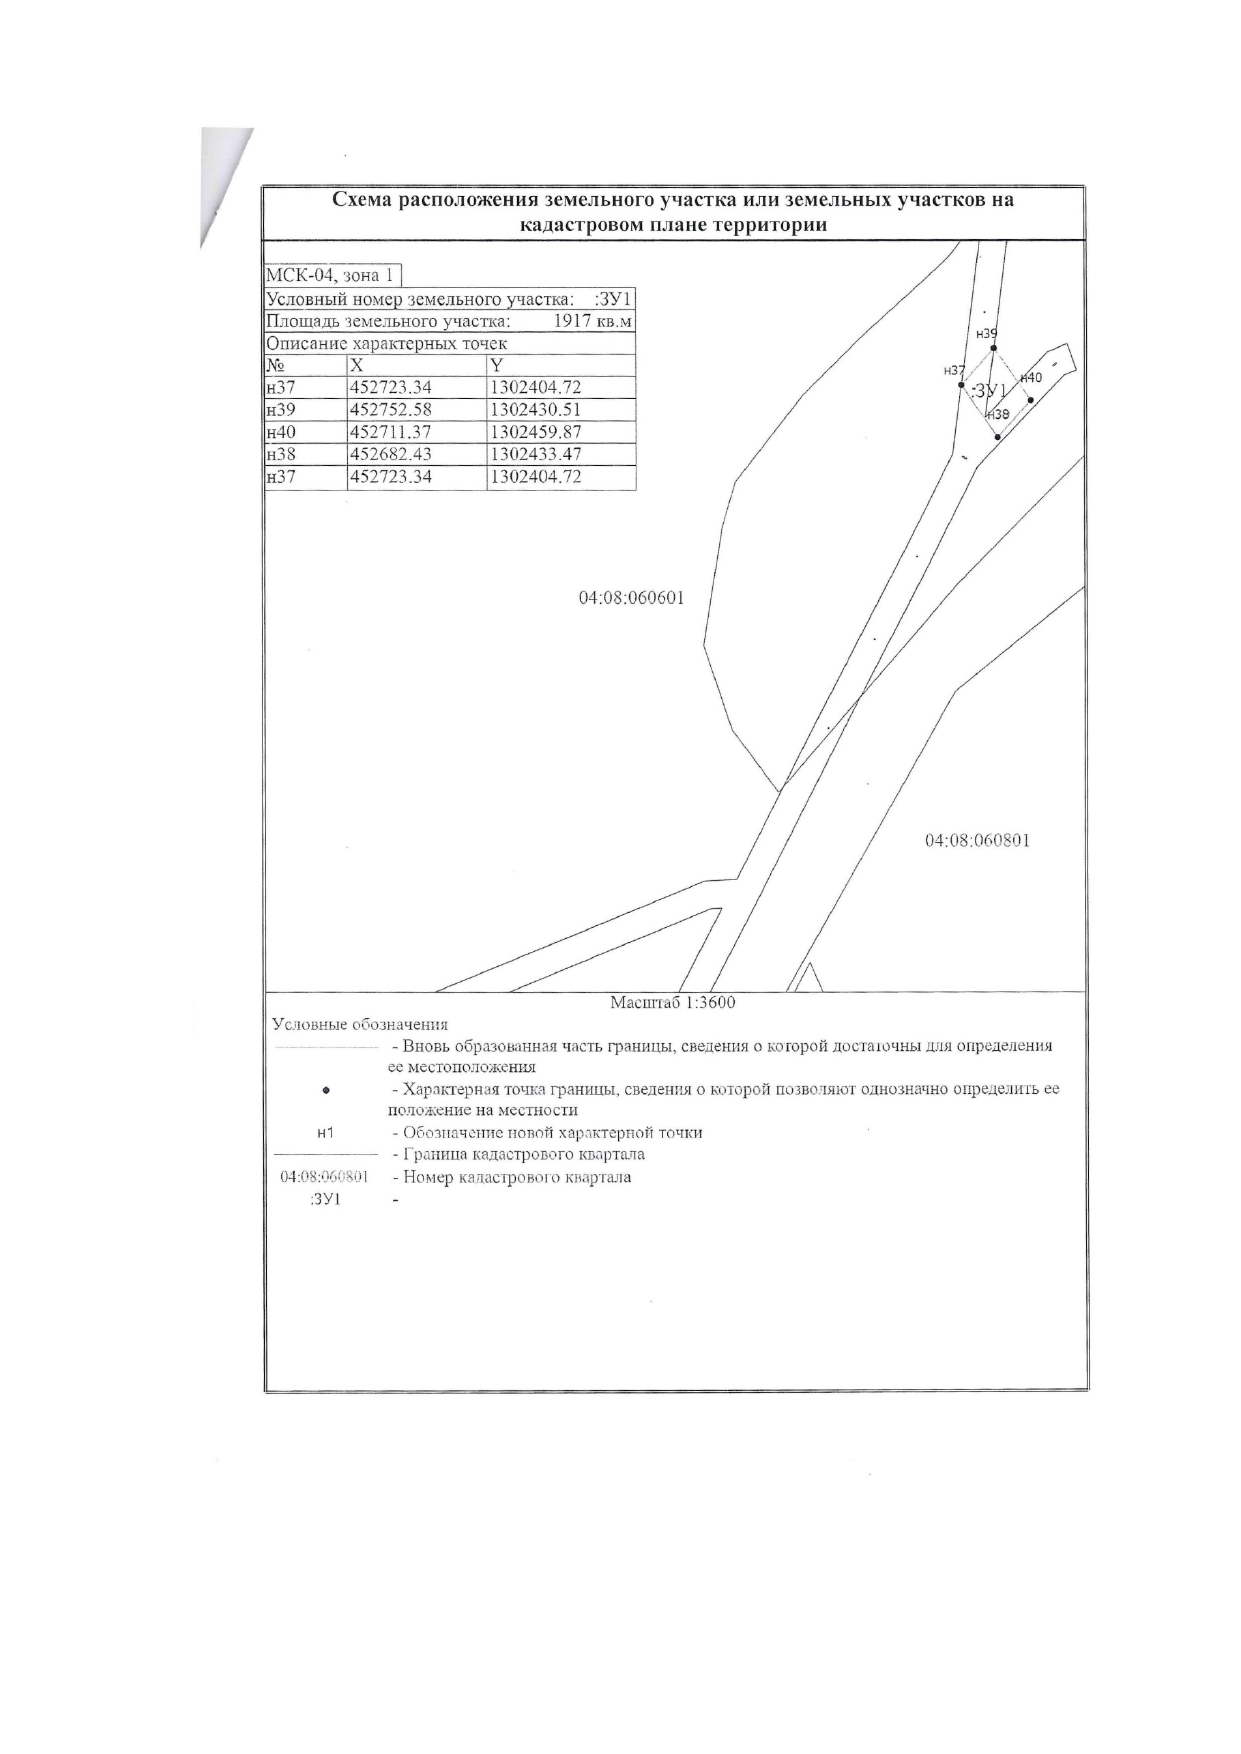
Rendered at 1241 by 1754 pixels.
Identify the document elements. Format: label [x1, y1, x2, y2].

picture [177, 118, 1152, 1486]
